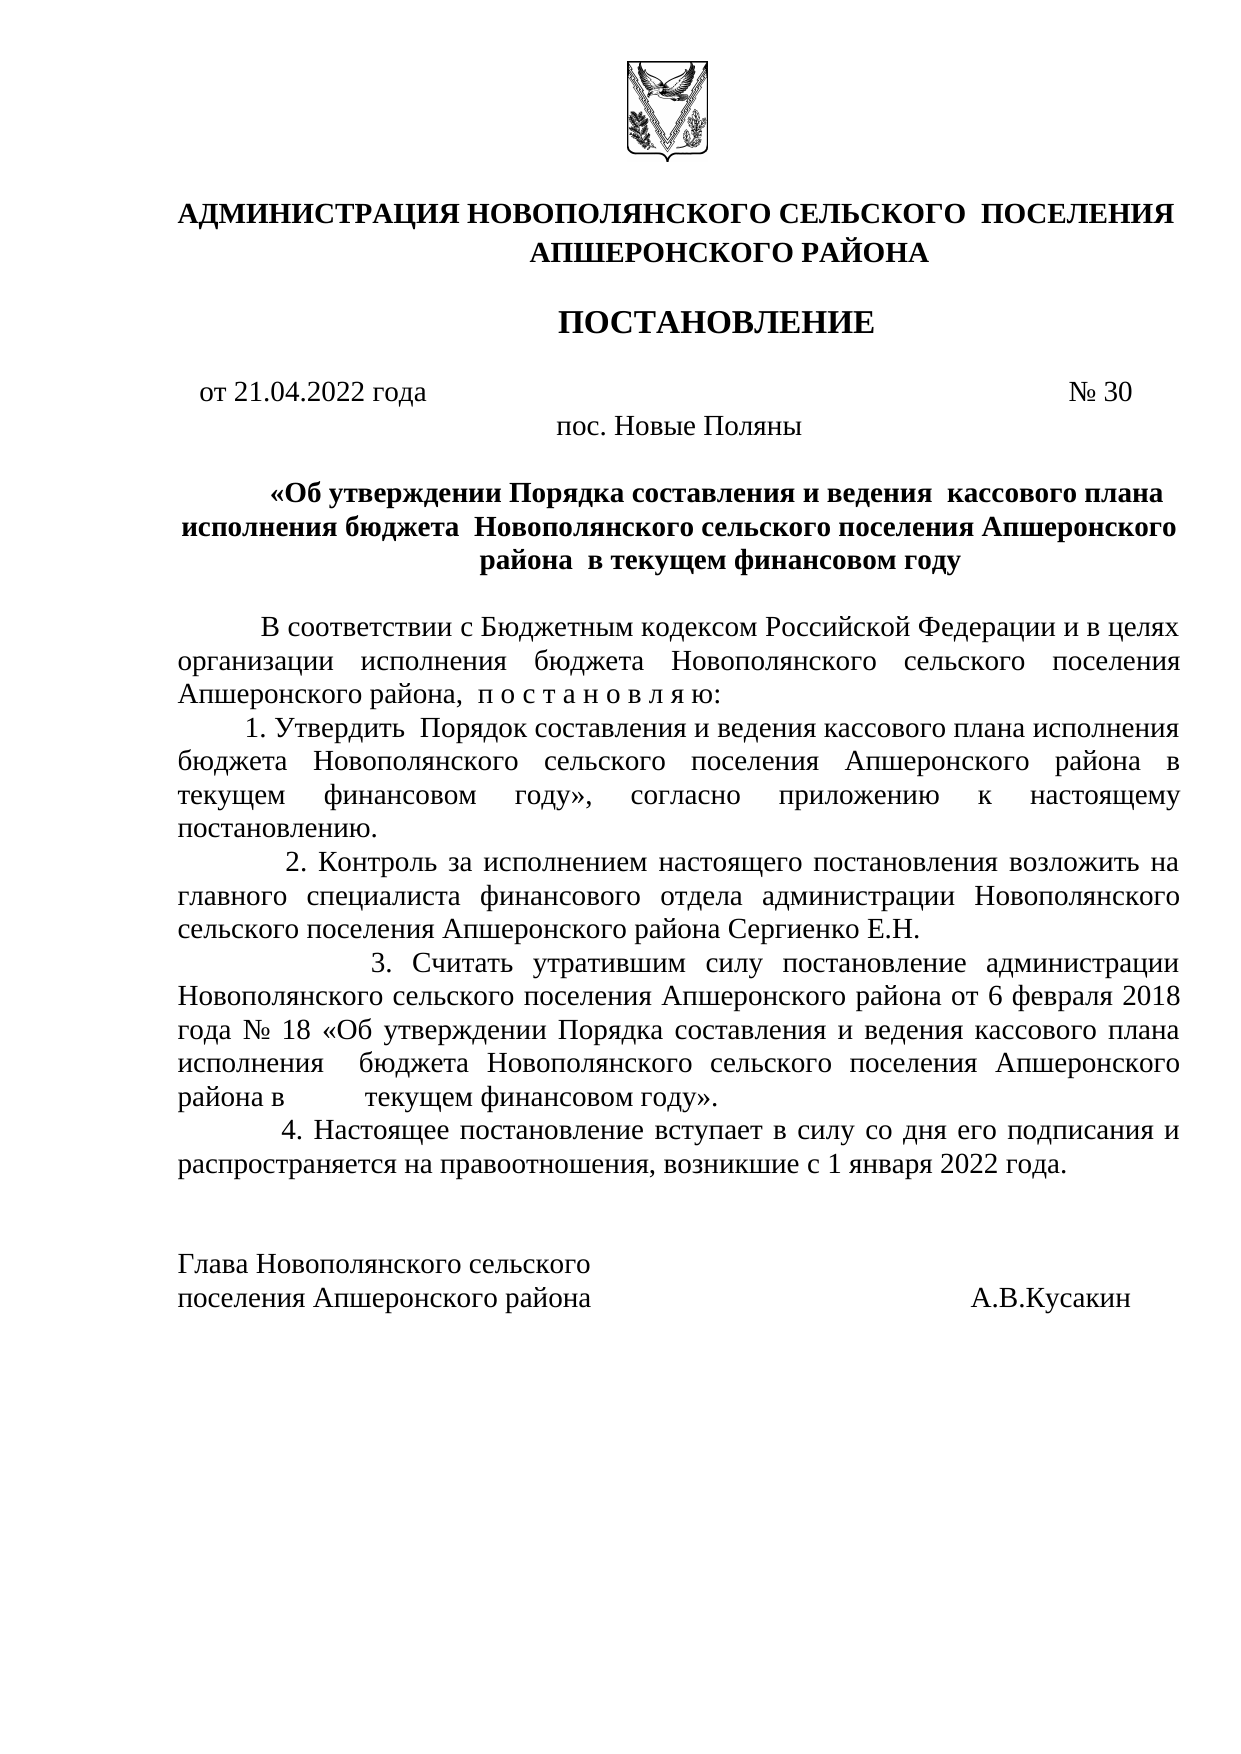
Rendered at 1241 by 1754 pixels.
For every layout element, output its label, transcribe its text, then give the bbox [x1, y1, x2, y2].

text ПОСТАНОВЛЕНИЕ [177, 303, 1181, 341]
text 1. Утвердить Порядок составления и ведения кассового плана исполнения бюджета Новополянского сельского поселения Апшеронского района в текущем финансовом году», согласно приложению к настоящему постановлению. [177, 710, 1181, 844]
title «Об утверждении Порядка составления и ведения кассового плана исполнения бюджета Новополянского сельского поселения Апшеронского [177, 475, 1181, 542]
text от 21.04.2022 года № 30 [177, 374, 1181, 408]
subtitle АДМИНИСТРАЦИЯ НОВОПОЛЯНСКОГО СЕЛЬСКОГО ПОСЕЛЕНИЯ [177, 196, 1181, 229]
text 2. Контроль за исполнением настоящего постановления возложить на главного специалиста финансового отдела администрации Новополянского сельского поселения Апшеронского района Сергиенко Е.Н. [177, 844, 1181, 945]
title района в текущем финансовом году [177, 542, 1181, 576]
text пос. Новые Поляны [177, 408, 1181, 442]
text В соответствии с Бюджетным кодексом Российской Федерации и в целях организации исполнения бюджета Новополянского сельского поселения Апшеронского района, п о с т а н о в л я ю: [177, 609, 1181, 710]
text Глава Новополянского сельского [177, 1247, 1181, 1280]
text АПШЕРОНСКОГО РАЙОНА [177, 236, 1181, 269]
picture [627, 61, 708, 162]
text 3. Считать утратившим силу постановление администрации Новополянского сельского поселения Апшеронского района от 6 февраля 2018 года № 18 «Об утверждении Порядка составления и ведения кассового плана исполнения бюджета Новополянского сельского поселения Апшеронского района в текущем финансовом году». [177, 945, 1181, 1112]
text 4. Настоящее постановление вступает в силу со дня его подписания и распространяется на правоотношения, возникшие с 1 января 2022 года. [177, 1112, 1181, 1179]
text поселения Апшеронского района А.В.Кусакин [177, 1280, 1181, 1314]
